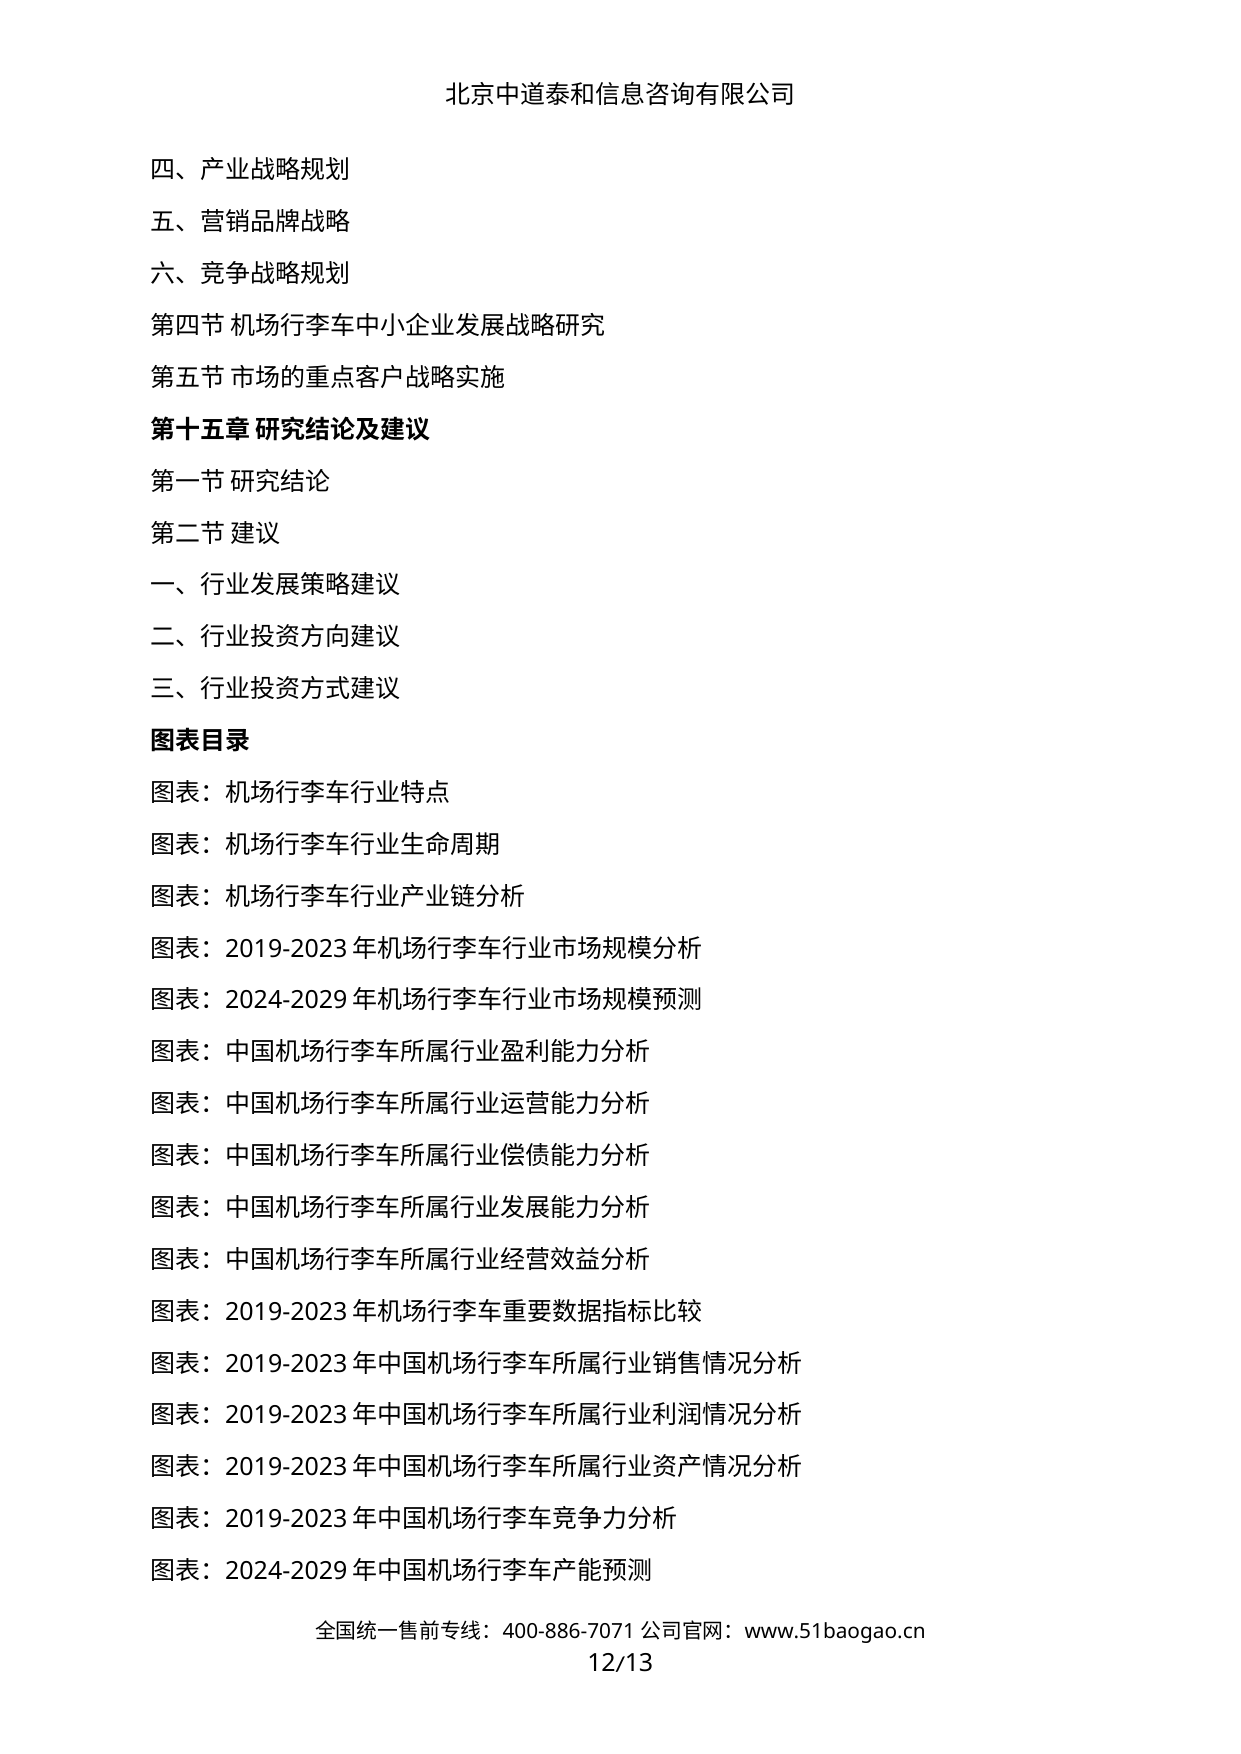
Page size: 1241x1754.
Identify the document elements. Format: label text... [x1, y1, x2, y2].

text 图表：2024-2029年机场行李车行业市场规模预测 [150, 980, 1090, 1016]
text 五、营销品牌战略 [150, 202, 1090, 238]
text 第四节 机场行李车中小企业发展战略研究 [150, 306, 1090, 342]
text 三、行业投资方式建议 [150, 669, 1090, 705]
text 图表：2019-2023年中国机场行李车所属行业利润情况分析 [150, 1395, 1090, 1431]
text 六、竞争战略规划 [150, 254, 1090, 290]
text 图表：中国机场行李车所属行业盈利能力分析 [150, 1032, 1090, 1068]
text 第五节 市场的重点客户战略实施 [150, 357, 1090, 394]
text 图表：机场行李车行业生命周期 [150, 824, 1090, 861]
text 图表：2019-2023年机场行李车重要数据指标比较 [150, 1291, 1090, 1327]
text 第一节 研究结论 [150, 461, 1090, 497]
text 图表：中国机场行李车所属行业经营效益分析 [150, 1239, 1090, 1276]
text 图表：机场行李车行业产业链分析 [150, 876, 1090, 912]
text 一、行业发展策略建议 [150, 565, 1090, 601]
text 图表目录 [150, 721, 1090, 757]
text 图表：2019-2023年中国机场行李车所属行业资产情况分析 [150, 1447, 1090, 1483]
text 图表：中国机场行李车所属行业运营能力分析 [150, 1084, 1090, 1120]
text 第十五章 研究结论及建议 [150, 409, 1090, 446]
text 图表：2019-2023年机场行李车行业市场规模分析 [150, 928, 1090, 964]
text 图表：中国机场行李车所属行业发展能力分析 [150, 1187, 1090, 1224]
text 四、产业战略规划 [150, 150, 1090, 186]
text 图表：中国机场行李车所属行业偿债能力分析 [150, 1136, 1090, 1172]
text 第二节 建议 [150, 513, 1090, 549]
text 二、行业投资方向建议 [150, 617, 1090, 653]
text 图表：2024-2029年中国机场行李车产能预测 [150, 1551, 1090, 1587]
text 图表：2019-2023年中国机场行李车所属行业销售情况分析 [150, 1343, 1090, 1379]
text 图表：机场行李车行业特点 [150, 772, 1090, 809]
text 图表：2019-2023年中国机场行李车竞争力分析 [150, 1499, 1090, 1535]
